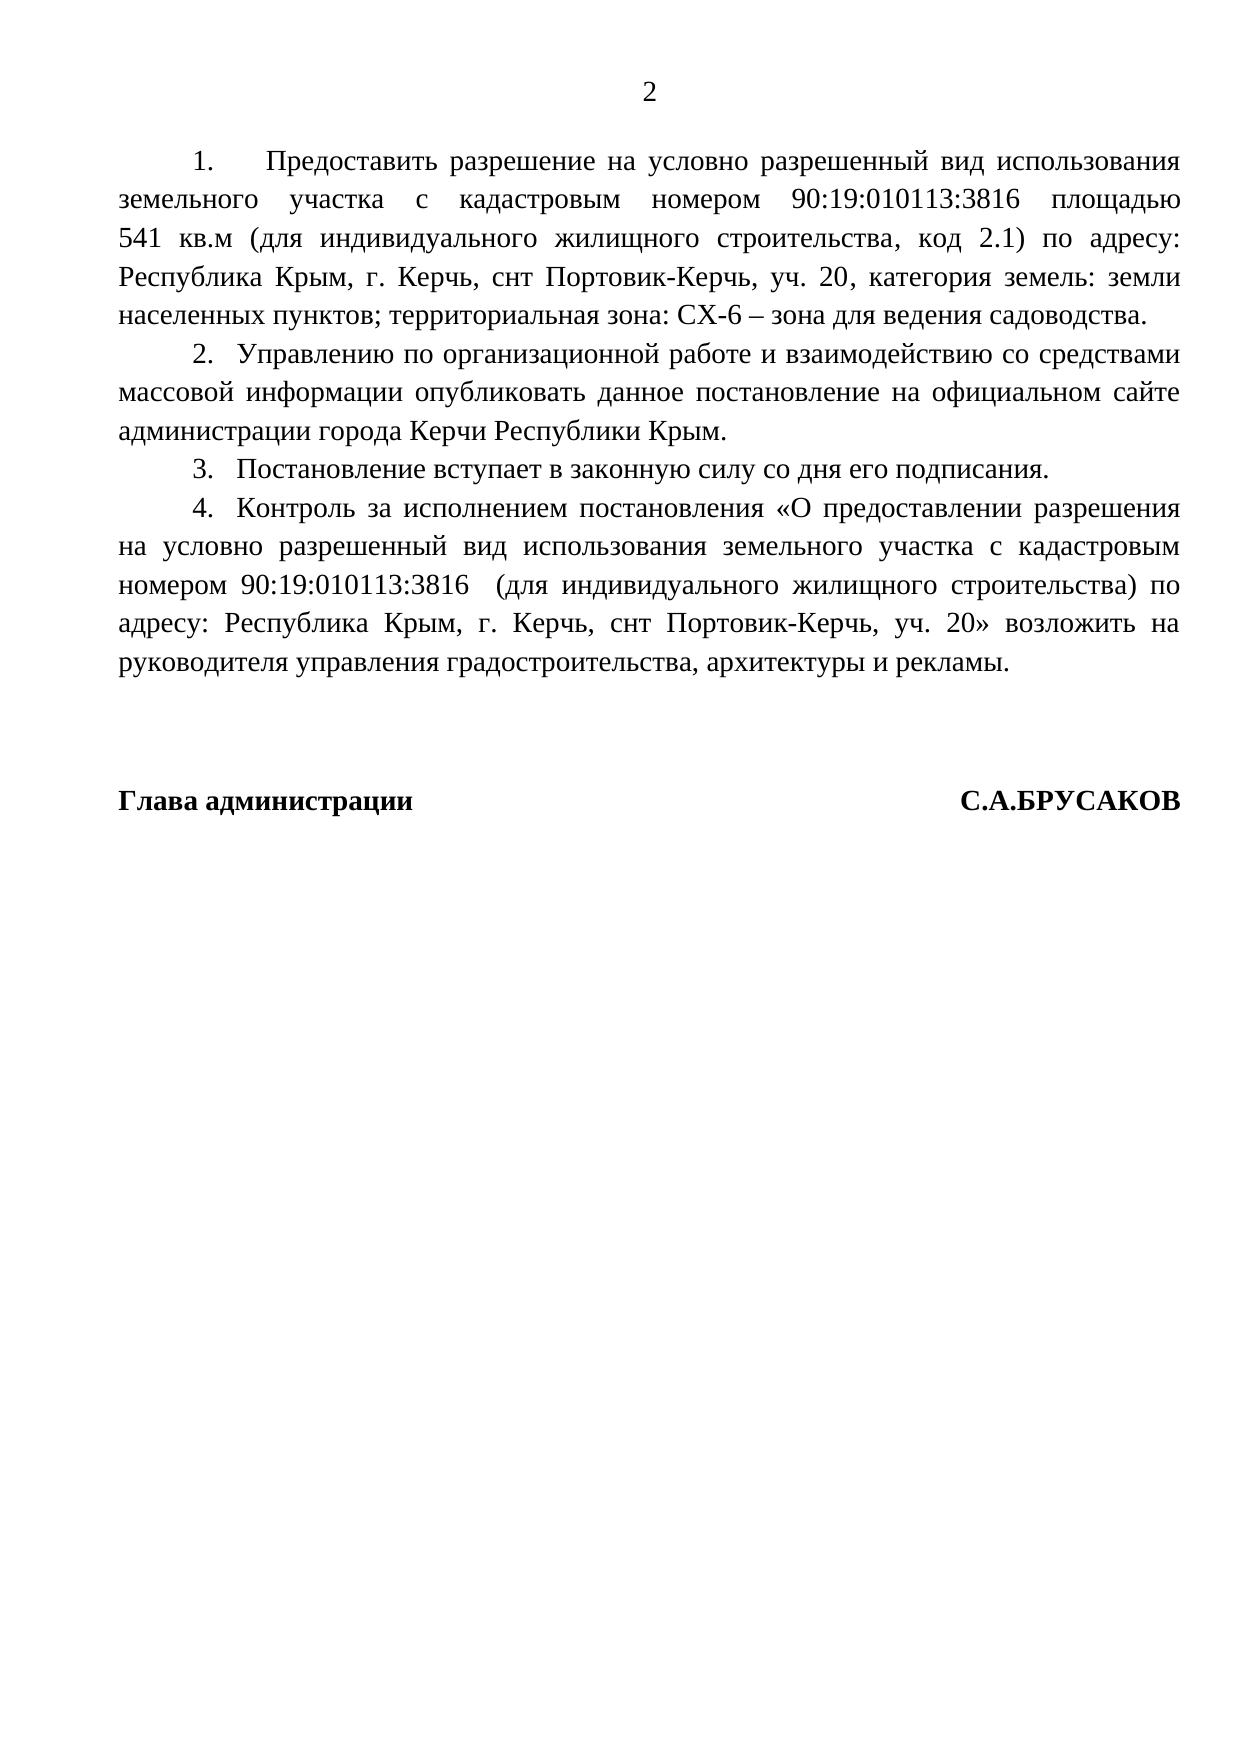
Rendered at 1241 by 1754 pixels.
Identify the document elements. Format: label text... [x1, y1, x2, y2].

list Предоставить разрешение на условно разрешенный вид использования земельного участка с кадастровым номером 90:19:010113:3816 площадью 541 кв.м (для индивидуального жилищного строительства, код 2.1) по адресу: Республика Крым, г. Керчь, снт Портовик-Керчь, уч. 20, категория земель: земли населенных пунктов; территориальная зона: СХ-6 – зона для ведения садоводства. [118, 143, 1181, 331]
list Контроль за исполнением постановления «О предоставлении разрешения на условно разрешенный вид использования земельного участка с кадастровым номером 90:19:010113:3816 (для индивидуального жилищного строительства) по адресу: Республика Крым, г. Керчь, снт Портовик-Керчь, уч. 20» возложить на руководителя управления градостроительства, архитектуры и рекламы. [118, 490, 1181, 678]
text Глава администрации С.А.БРУСАКОВ [118, 783, 1181, 817]
list Постановление вступает в законную силу со дня его подписания. [118, 451, 1181, 485]
list Управлению по организационной работе и взаимодействию со средствами массовой информации опубликовать данное постановление на официальном сайте администрации города Керчи Республики Крым. [118, 336, 1181, 446]
